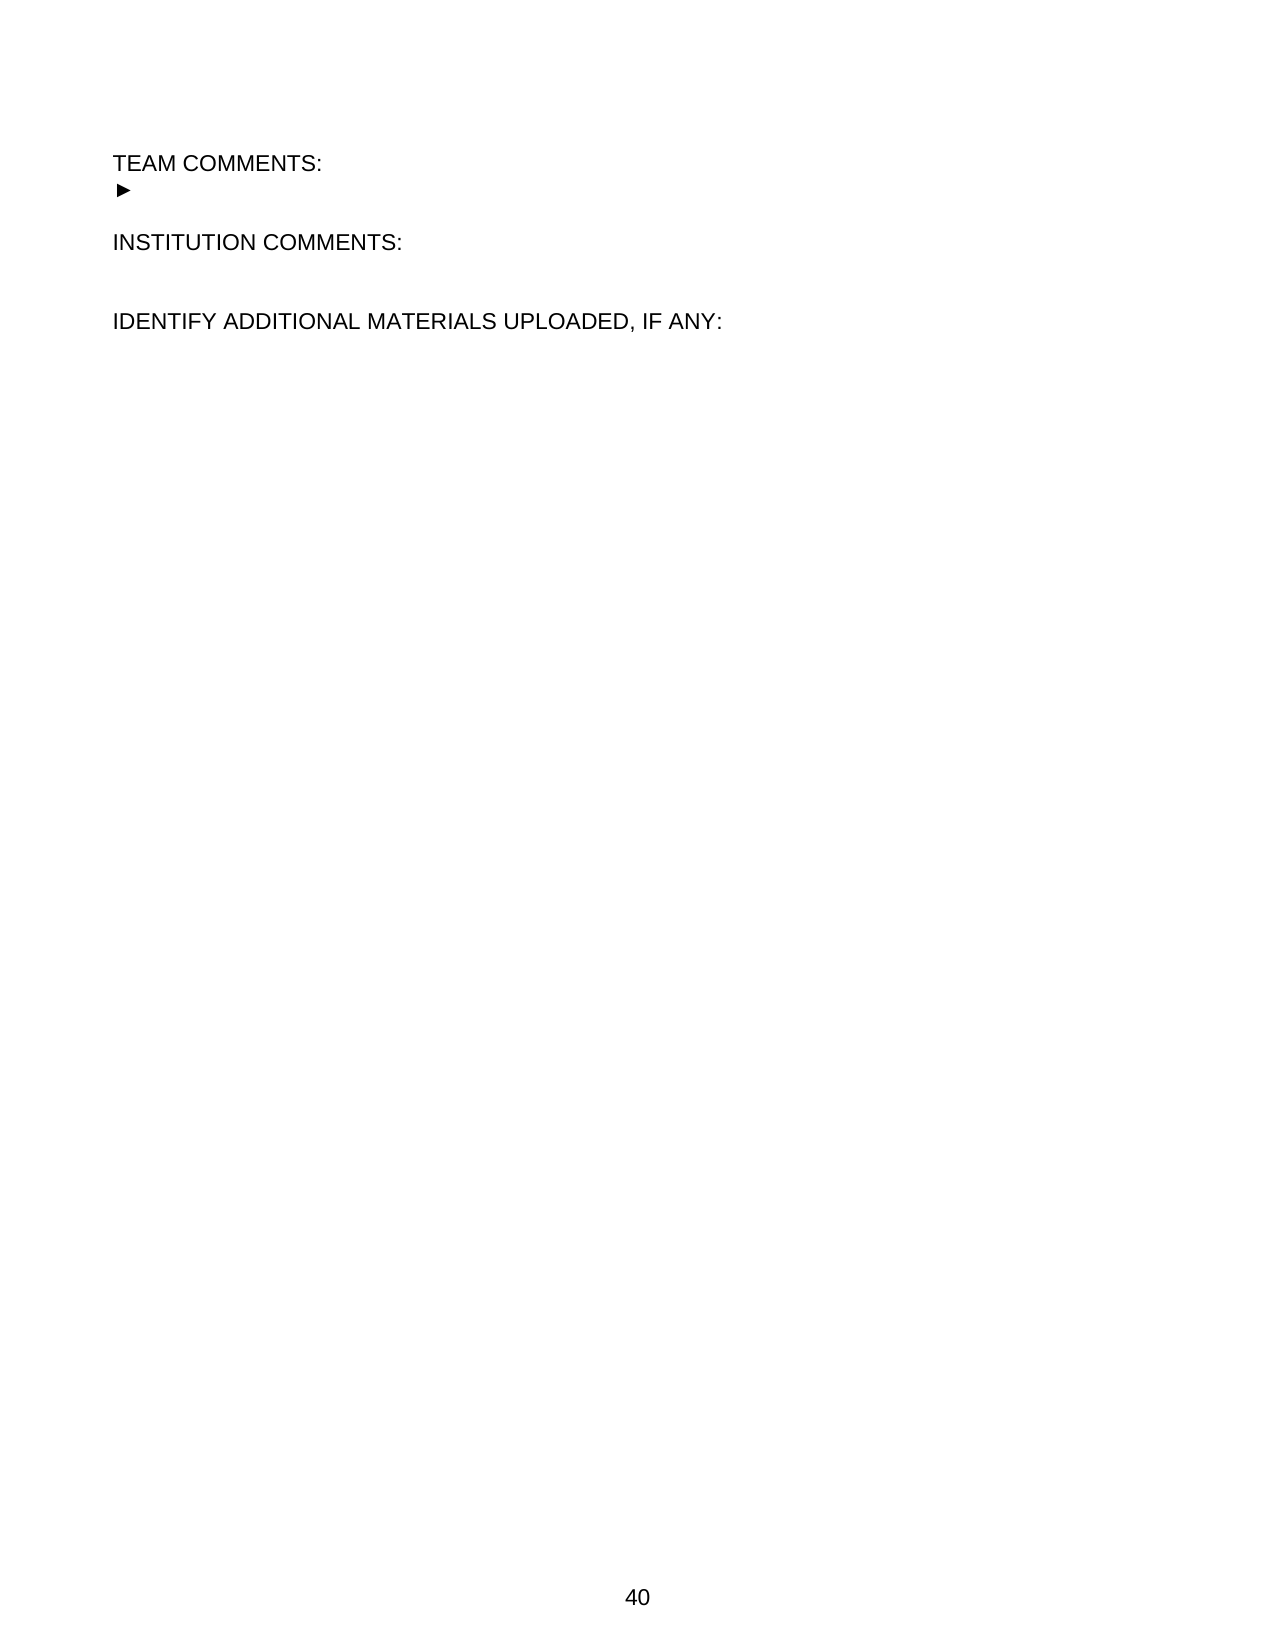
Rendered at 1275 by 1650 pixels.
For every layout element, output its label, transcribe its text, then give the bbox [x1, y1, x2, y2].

text Identify Additional Materials UPLOADED, if any: [112, 308, 1162, 334]
text INSTITUTION COMMENTS: [112, 229, 1162, 255]
text TEAM COMMENTS: [112, 150, 1162, 176]
text ► [112, 176, 1162, 203]
